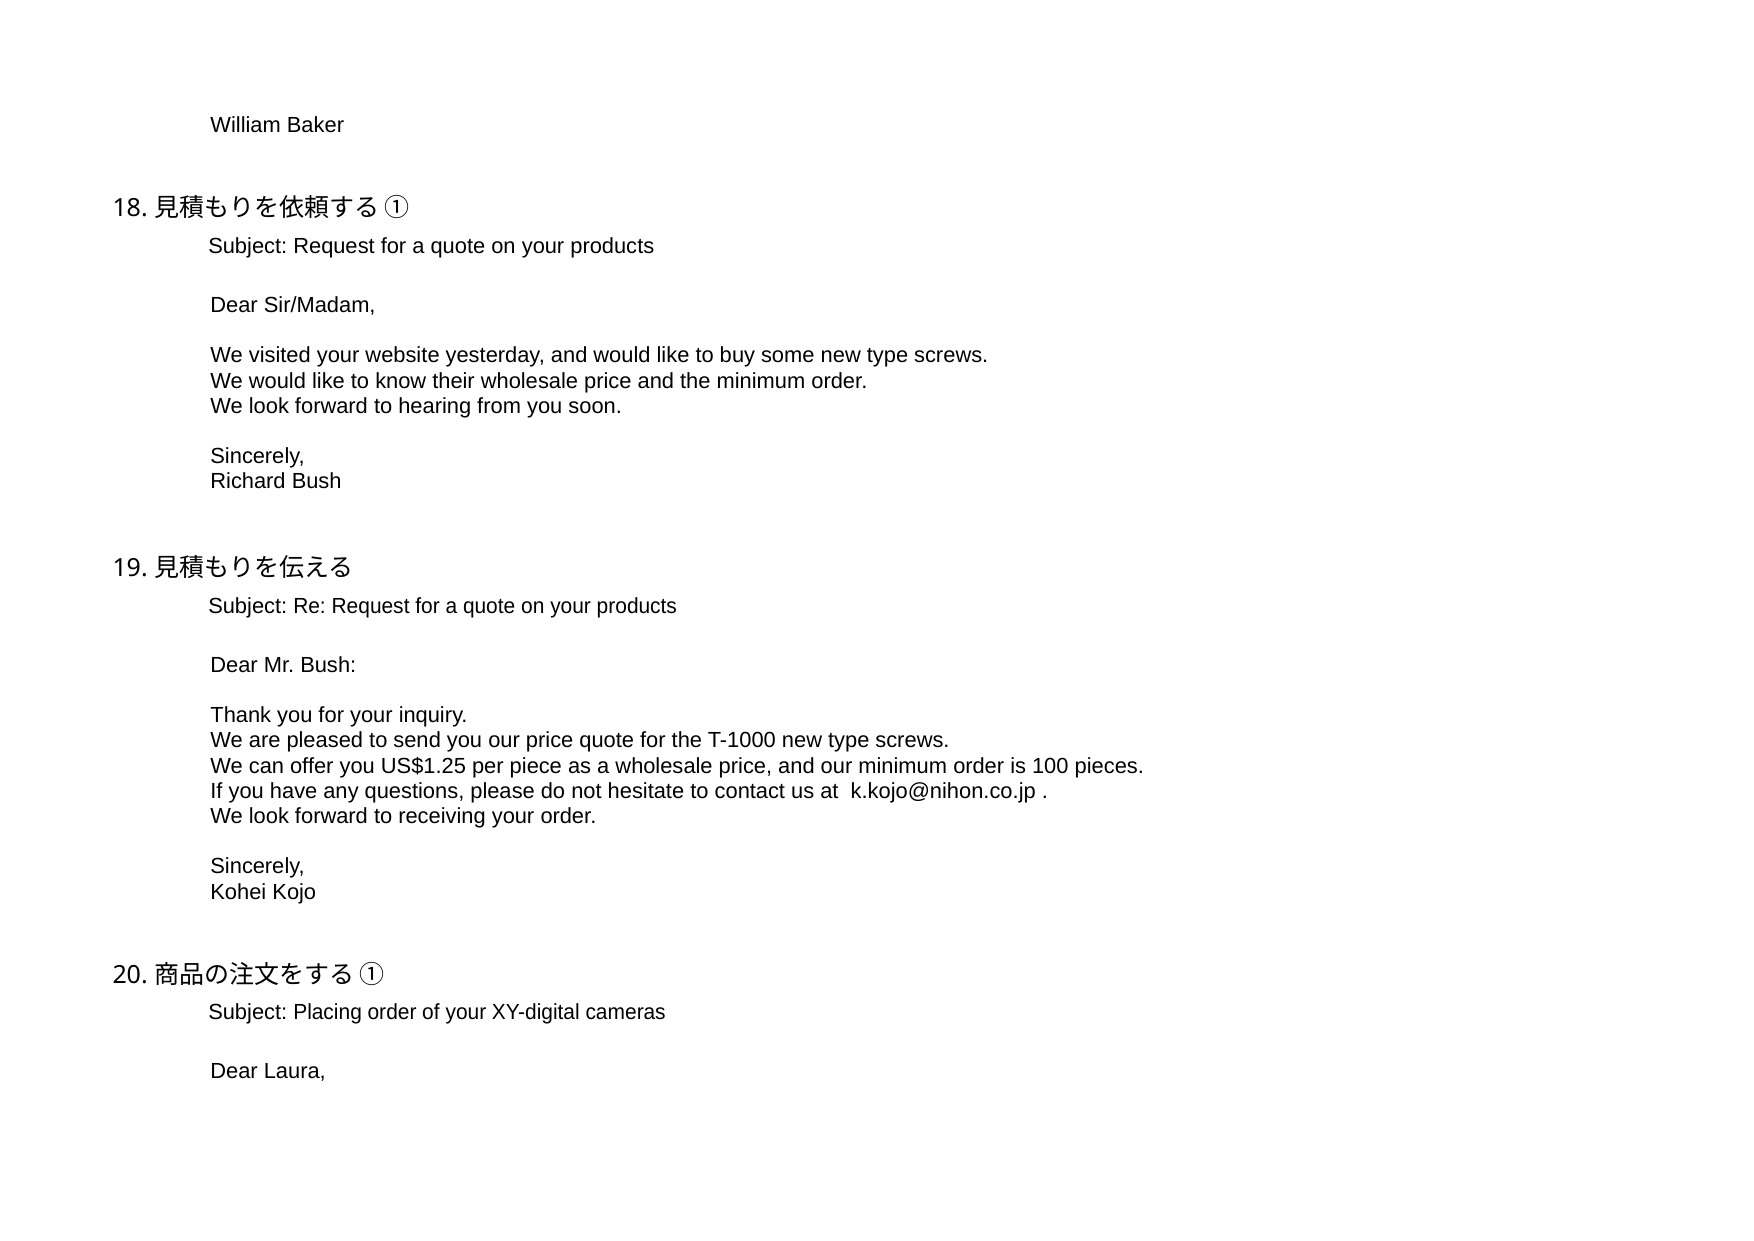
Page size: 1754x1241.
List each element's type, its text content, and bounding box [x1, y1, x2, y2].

text We look forward to hearing from you soon. [112, 393, 1642, 418]
text Dear Laura, [112, 1058, 1642, 1084]
text We look forward to receiving your order. [112, 803, 1642, 828]
text 19. 見積もりを伝える [112, 548, 1642, 584]
text Sincerely, [112, 853, 1642, 879]
text We visited your website yesterday, and would like to buy some new type screws. [112, 342, 1642, 368]
text Subject: Placing order of your XY-digital cameras [112, 991, 1642, 1024]
text 20. 商品の注文をする ① [112, 954, 1642, 991]
text Subject: Re: Request for a quote on your products [112, 584, 1642, 618]
text 18. 見積もりを依頼する ① [112, 188, 1642, 224]
text William Baker [112, 112, 1642, 137]
text Dear Mr. Bush: [112, 652, 1642, 677]
text Subject: Request for a quote on your products [112, 224, 1642, 258]
text Kohei Kojo [112, 879, 1642, 904]
text Dear Sir/Madam, [112, 292, 1642, 317]
text We would like to know their wholesale price and the minimum order. [112, 368, 1642, 393]
text Sincerely, [112, 443, 1642, 468]
text If you have any questions, please do not hesitate to contact us at k.kojo@nihon.co.jp . [112, 778, 1642, 803]
text Thank you for your inquiry. [112, 702, 1642, 727]
text We can offer you US$1.25 per piece as a wholesale price, and our minimum order is 100 pieces. [112, 753, 1642, 778]
text Richard Bush [112, 468, 1642, 494]
text We are pleased to send you our price quote for the T-1000 new type screws. [112, 727, 1642, 753]
